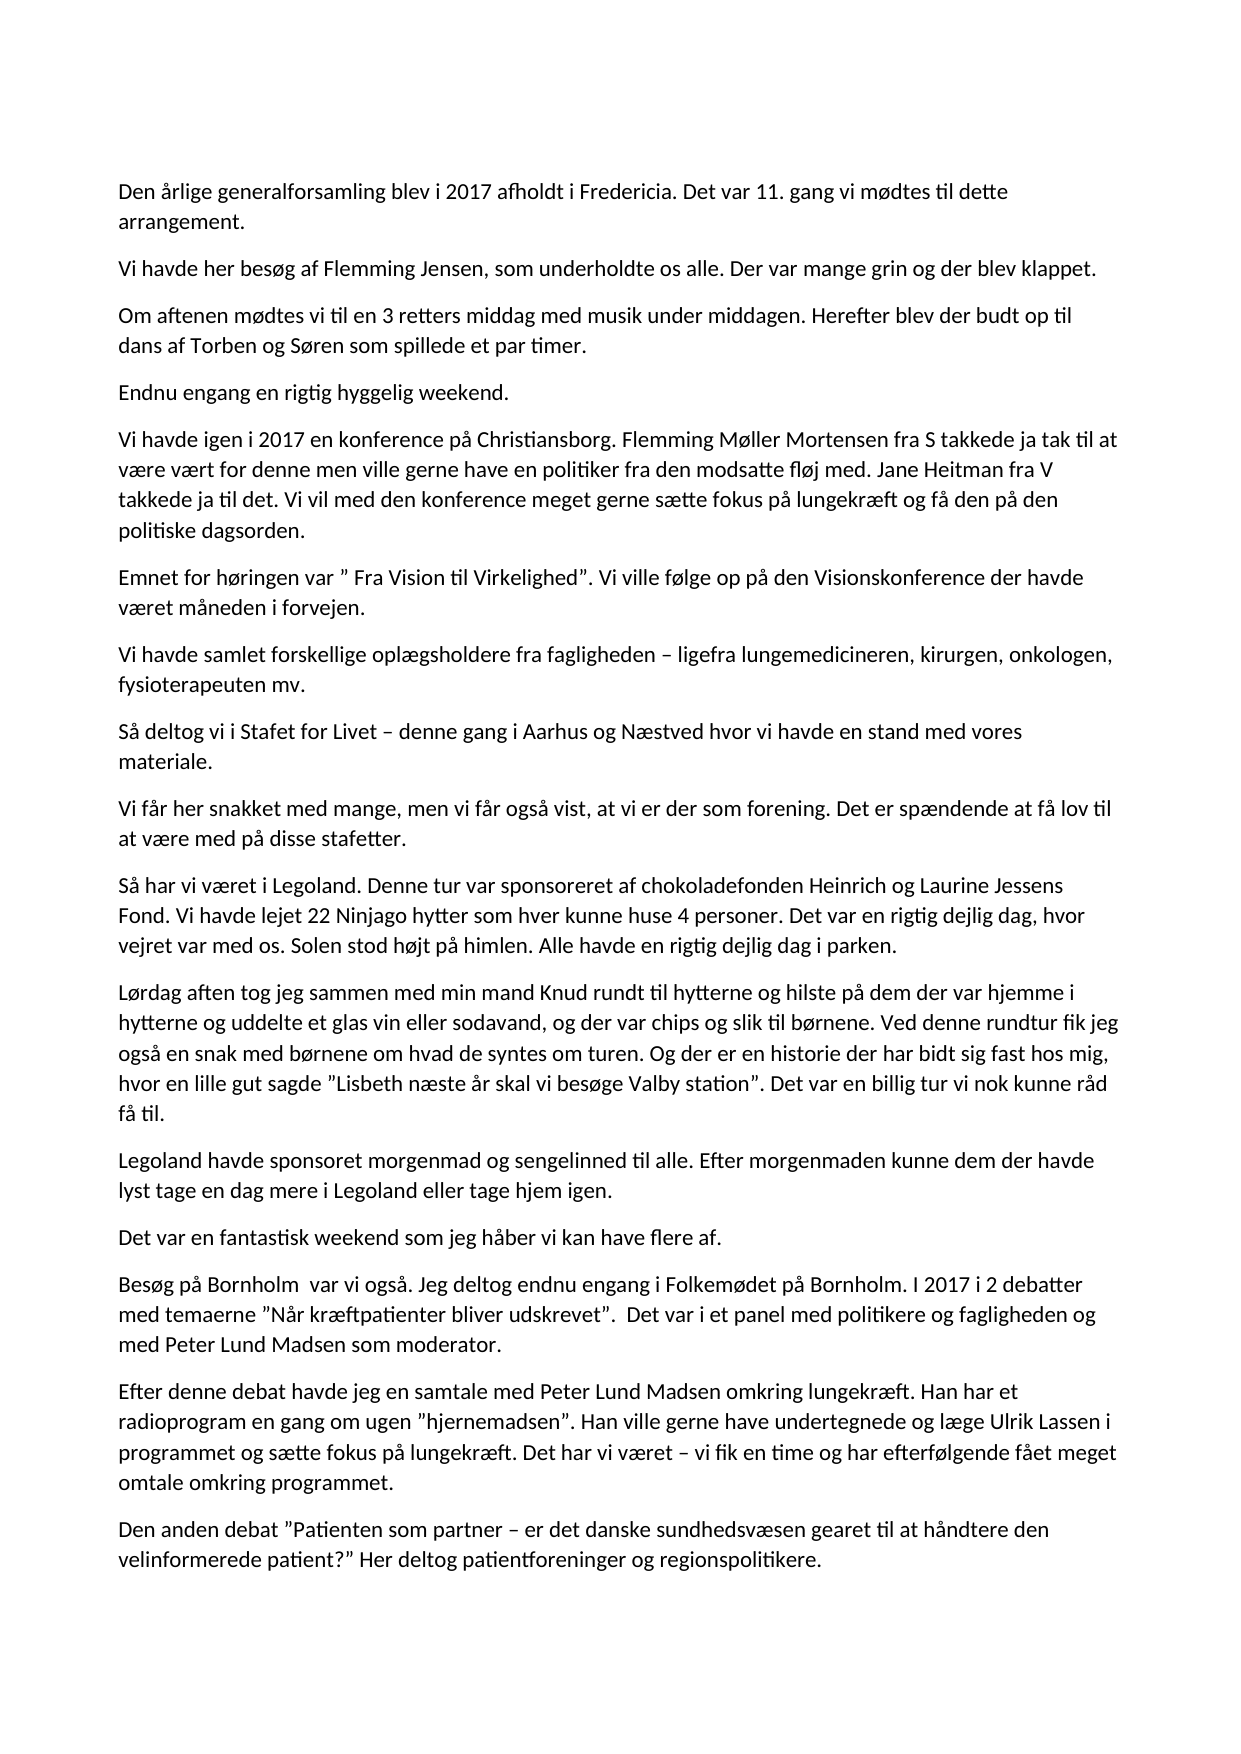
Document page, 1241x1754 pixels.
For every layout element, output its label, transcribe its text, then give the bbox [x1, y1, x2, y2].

text Lørdag aften tog jeg sammen med min mand Knud rundt til hytterne og hilste på dem der var hjemme i hytterne og uddelte et glas vin eller sodavand, og der var chips og slik til børnene. Ved denne rundtur fik jeg også en snak med børnene om hvad de syntes om turen. Og der er en historie der har bidt sig fast hos mig, hvor en lille gut sagde ”Lisbeth næste år skal vi besøge Valby station”. Det var en billig tur vi nok kunne råd få til. [118, 978, 1122, 1127]
text Så har vi været i Legoland. Denne tur var sponsoreret af chokoladefonden Heinrich og Laurine Jessens Fond. Vi havde lejet 22 Ninjago hytter som hver kunne huse 4 personer. Det var en rigtig dejlig dag, hvor vejret var med os. Solen stod højt på himlen. Alle havde en rigtig dejlig dag i parken. [118, 871, 1122, 959]
text Vi havde igen i 2017 en konference på Christiansborg. Flemming Møller Mortensen fra S takkede ja tak til at være vært for denne men ville gerne have en politiker fra den modsatte fløj med. Jane Heitman fra V takkede ja til det. Vi vil med den konference meget gerne sætte fokus på lungekræft og få den på den politiske dagsorden. [118, 425, 1122, 544]
text Vi havde her besøg af Flemming Jensen, som underholdte os alle. Der var mange grin og der blev klappet. [118, 254, 1122, 282]
text Vi havde samlet forskellige oplægsholdere fra fagligheden – ligefra lungemedicineren, kirurgen, onkologen, fysioterapeuten mv. [118, 640, 1122, 698]
text Den anden debat ”Patienten som partner – er det danske sundhedsvæsen gearet til at håndtere den velinformerede patient?” Her deltog patientforeninger og regionspolitikere. [118, 1515, 1122, 1573]
text Om aftenen mødtes vi til en 3 retters middag med musik under middagen. Herefter blev der budt op til dans af Torben og Søren som spillede et par timer. [118, 301, 1122, 359]
text Det var en fantastisk weekend som jeg håber vi kan have flere af. [118, 1223, 1122, 1251]
text Besøg på Bornholm var vi også. Jeg deltog endnu engang i Folkemødet på Bornholm. I 2017 i 2 debatter med temaerne ”Når kræftpatienter bliver udskrevet”. Det var i et panel med politikere og fagligheden og med Peter Lund Madsen som moderator. [118, 1270, 1122, 1358]
text Den årlige generalforsamling blev i 2017 afholdt i Fredericia. Det var 11. gang vi mødtes til dette arrangement. [118, 177, 1122, 235]
text Emnet for høringen var ” Fra Vision til Virkelighed”. Vi ville følge op på den Visionskonference der havde været måneden i forvejen. [118, 563, 1122, 621]
text Efter denne debat havde jeg en samtale med Peter Lund Madsen omkring lungekræft. Han har et radioprogram en gang om ugen ”hjernemadsen”. Han ville gerne have undertegnede og læge Ulrik Lassen i programmet og sætte fokus på lungekræft. Det har vi været – vi fik en time og har efterfølgende fået meget omtale omkring programmet. [118, 1377, 1122, 1496]
text Legoland havde sponsoret morgenmad og sengelinned til alle. Efter morgenmaden kunne dem der havde lyst tage en dag mere i Legoland eller tage hjem igen. [118, 1146, 1122, 1204]
text Så deltog vi i Stafet for Livet – denne gang i Aarhus og Næstved hvor vi havde en stand med vores materiale. [118, 717, 1122, 775]
text Vi får her snakket med mange, men vi får også vist, at vi er der som forening. Det er spændende at få lov til at være med på disse stafetter. [118, 794, 1122, 852]
text Endnu engang en rigtig hyggelig weekend. [118, 378, 1122, 406]
